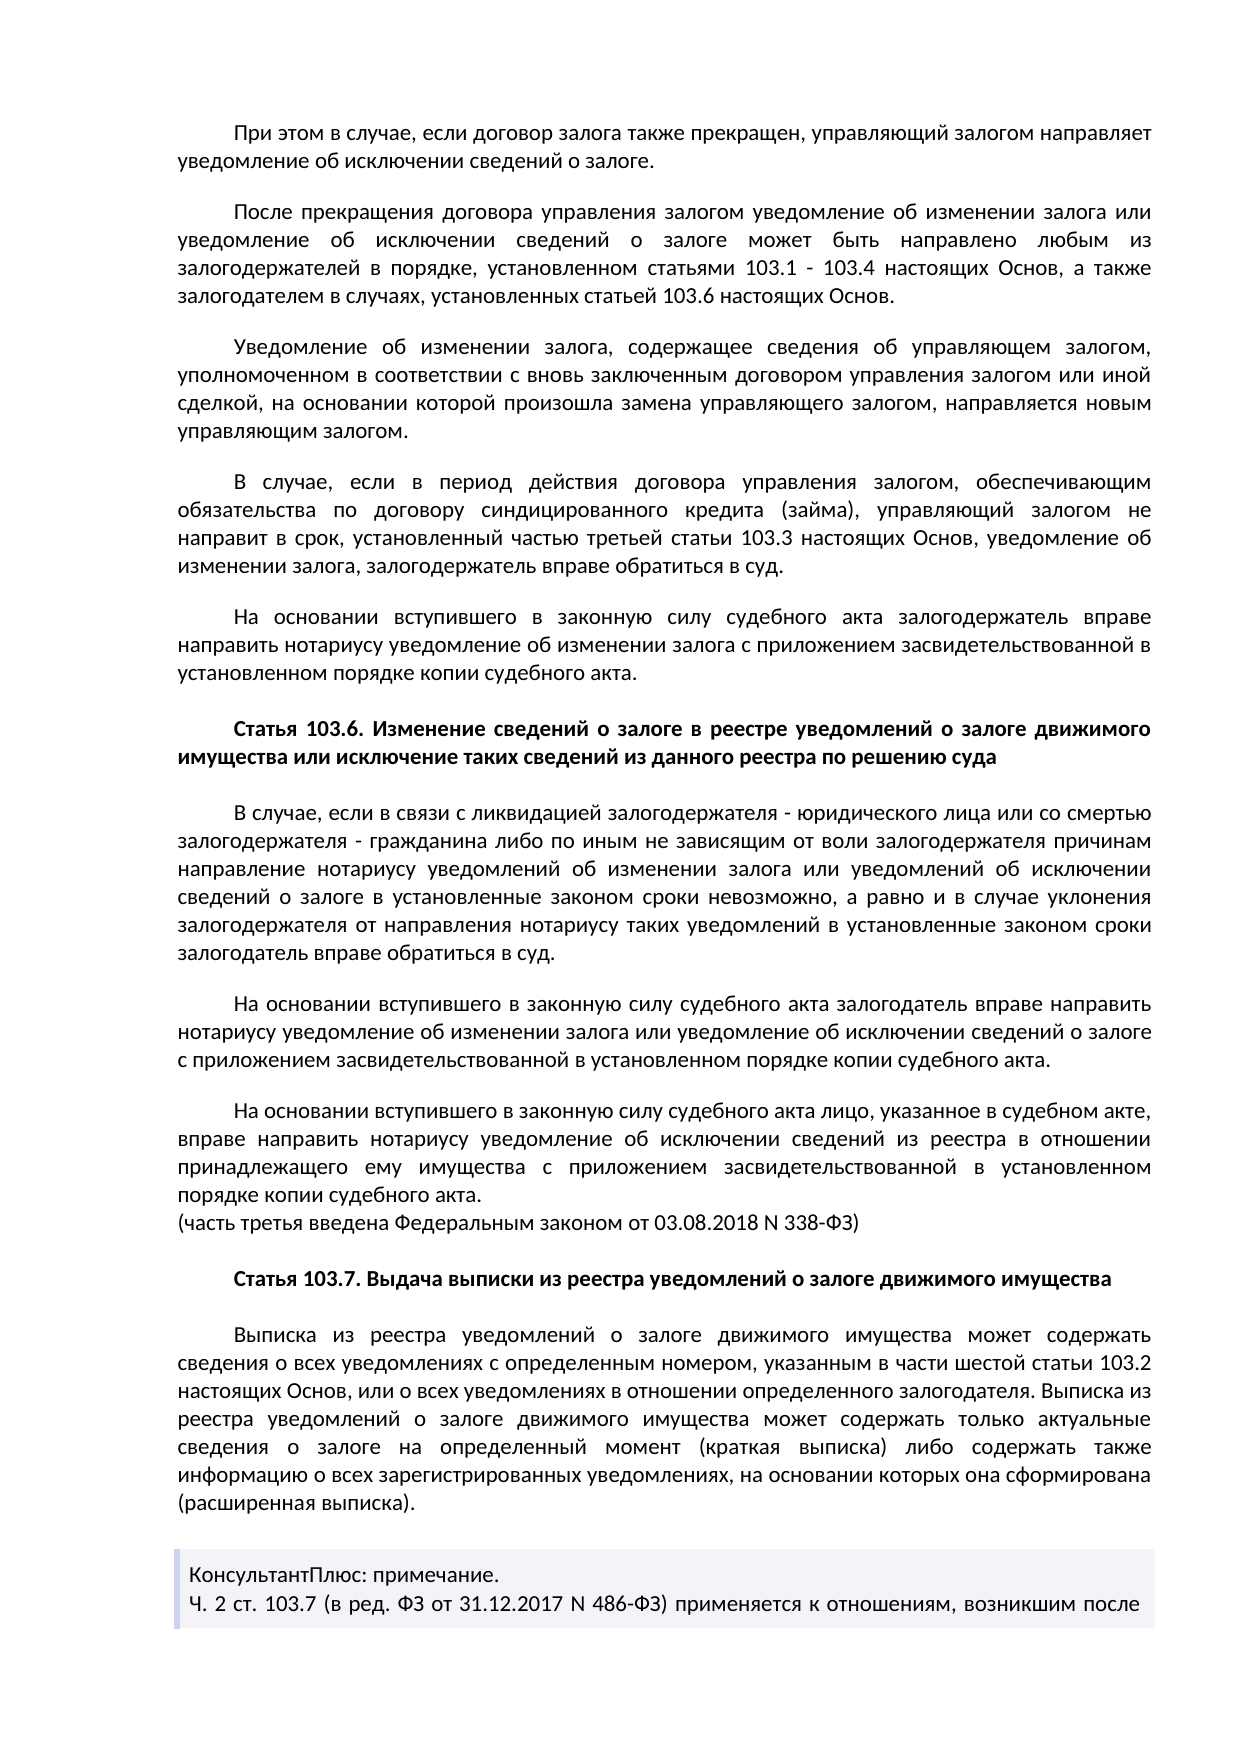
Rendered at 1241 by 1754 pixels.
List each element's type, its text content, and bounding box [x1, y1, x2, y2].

text В случае, если в период действия договора управления залогом, обеспечивающим обязательства по договору синдицированного кредита (займа), управляющий залогом не направит в срок, установленный частью третьей статьи 103.3 настоящих Основ, уведомление об изменении залога, залогодержатель вправе обратиться в суд. [177, 467, 1152, 579]
text На основании вступившего в законную силу судебного акта лицо, указанное в судебном акте, вправе направить нотариусу уведомление об исключении сведений из реестра в отношении принадлежащего ему имущества с приложением засвидетельствованной в установленном порядке копии судебного акта. [177, 1096, 1152, 1208]
text (часть третья введена Федеральным законом от 03.08.2018 N 338-ФЗ) [177, 1208, 1152, 1236]
title Статья 103.7. Выдача выписки из реестра уведомлений о залоге движимого имущества [177, 1264, 1152, 1292]
text При этом в случае, если договор залога также прекращен, управляющий залогом направляет уведомление об исключении сведений о залоге. [177, 118, 1152, 174]
title Статья 103.6. Изменение сведений о залоге в реестре уведомлений о залоге движимого имущества или исключение таких сведений из данного реестра по решению суда [177, 714, 1152, 770]
text На основании вступившего в законную силу судебного акта залогодатель вправе направить нотариусу уведомление об изменении залога или уведомление об исключении сведений о залоге с приложением засвидетельствованной в установленном порядке копии судебного акта. [177, 989, 1152, 1073]
text После прекращения договора управления залогом уведомление об изменении залога или уведомление об исключении сведений о залоге может быть направлено любым из залогодержателей в порядке, установленном статьями 103.1 - 103.4 настоящих Основ, а также залогодателем в случаях, установленных статьей 103.6 настоящих Основ. [177, 197, 1152, 309]
text На основании вступившего в законную силу судебного акта залогодержатель вправе направить нотариусу уведомление об изменении залога с приложением засвидетельствованной в установленном порядке копии судебного акта. [177, 602, 1152, 686]
text Уведомление об изменении залога, содержащее сведения об управляющем залогом, уполномоченном в соответствии с вновь заключенным договором управления залогом или иной сделкой, на основании которой произошла замена управляющего залогом, направляется новым управляющим залогом. [177, 332, 1152, 444]
text В случае, если в связи с ликвидацией залогодержателя - юридического лица или со смертью залогодержателя - гражданина либо по иным не зависящим от воли залогодержателя причинам направление нотариусу уведомлений об изменении залога или уведомлений об исключении сведений о залоге в установленные законом сроки невозможно, а равно и в случае уклонения залогодержателя от направления нотариусу таких уведомлений в установленные законом сроки залогодатель вправе обратиться в суд. [177, 798, 1152, 966]
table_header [180, 1549, 1149, 1628]
text Выписка из реестра уведомлений о залоге движимого имущества может содержать сведения о всех уведомлениях с определенным номером, указанным в части шестой статьи 103.2 настоящих Основ, или о всех уведомлениях в отношении определенного залогодателя. Выписка из реестра уведомлений о залоге движимого имущества может содержать только актуальные сведения о залоге на определенный момент (краткая выписка) либо содержать также информацию о всех зарегистрированных уведомлениях, на основании которых она сформирована (расширенная выписка). [177, 1320, 1152, 1517]
